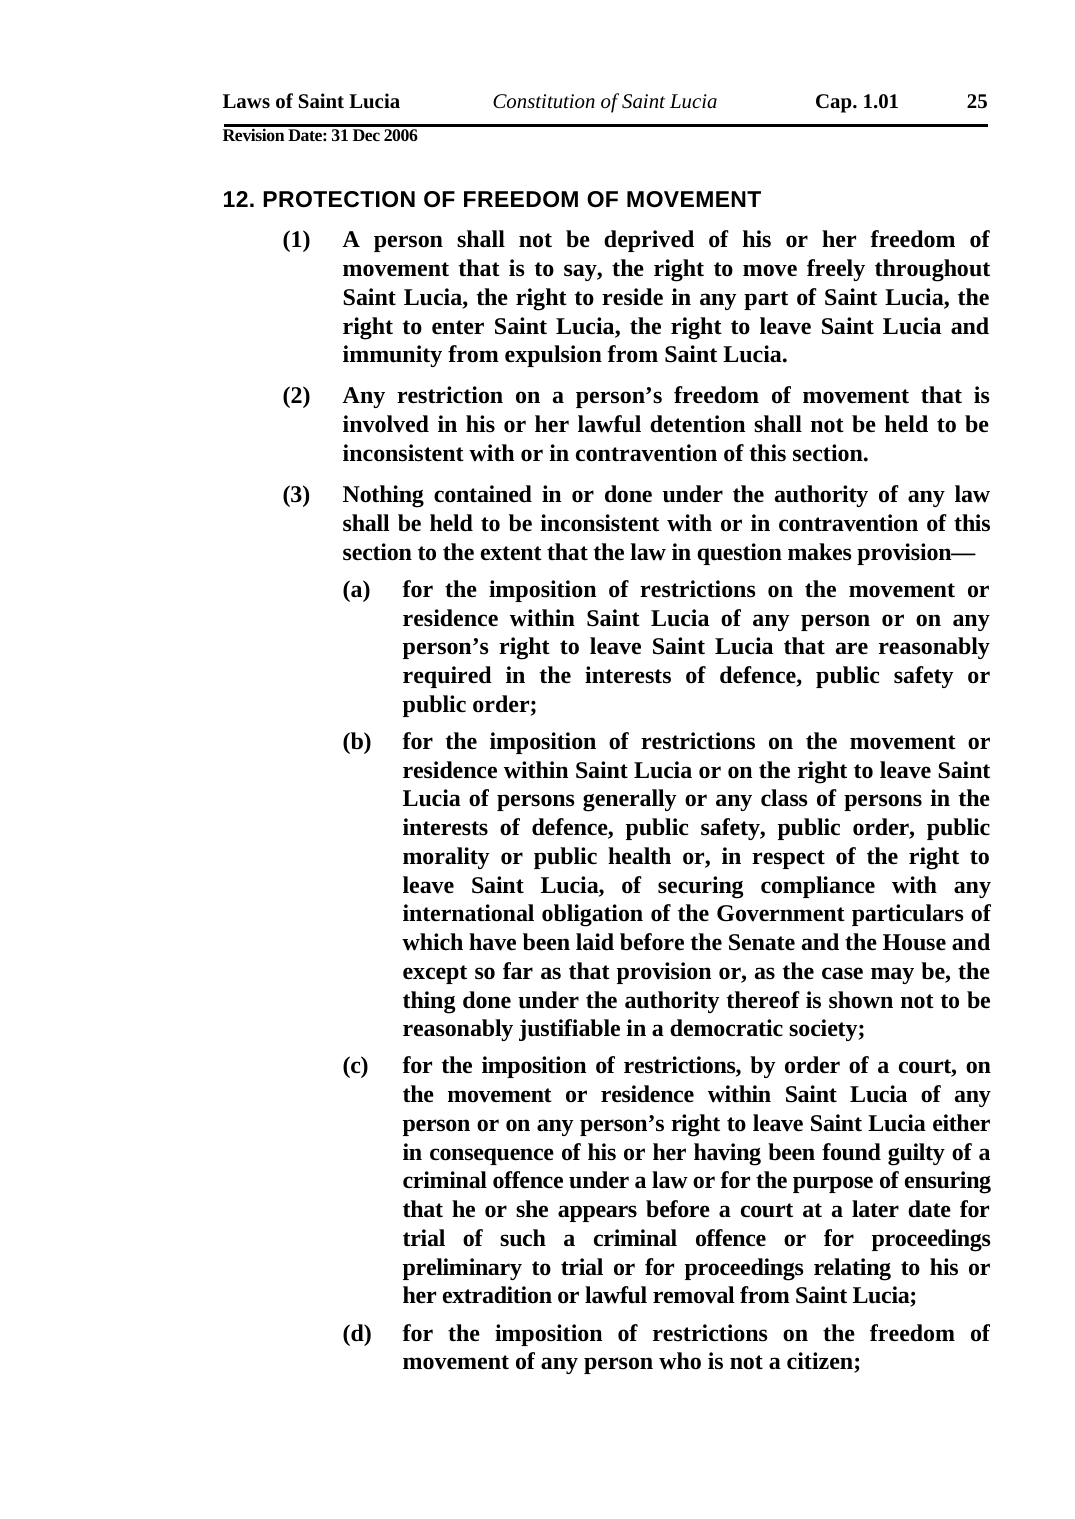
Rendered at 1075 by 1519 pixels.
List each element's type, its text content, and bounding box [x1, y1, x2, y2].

list for the imposition of restrictions on the movement or residence within Saint Lucia or on the right to leave Saint Lucia of persons generally or any class of persons in the interests of defence, public safety, public order, public morality or public health or, in respect of the right to leave Saint Lucia, of securing compliance with any international obligation of the Government particulars of which have been laid before the Senate and the House and except so far as that provision or, as the case may be, the thing done under the authority thereof is shown not to be reasonably justifiable in a democratic society; [342, 726, 991, 1043]
list for the imposition of restrictions, by order of a court, on the movement or residence within Saint Lucia of any person or on any person’s right to leave Saint Lucia either in consequence of his or her having been found guilty of a criminal offence under a law or for the purpose of ensuring that he or she appears before a court at a later date for trial of such a criminal offence or for proceedings preliminary to trial or for proceedings relating to his or her extradition or lawful removal from Saint Lucia; [342, 1051, 991, 1310]
text 12. PROTECTION OF FREEDOM OF MOVEMENT [222, 186, 991, 213]
list A person shall not be deprived of his or her freedom of movement that is to say, the right to move freely throughout Saint Lucia, the right to reside in any part of Saint Lucia, the right to enter Saint Lucia, the right to leave Saint Lucia and immunity from expulsion from Saint Lucia. [282, 225, 991, 369]
list Any restriction on a person’s freedom of movement that is involved in his or her lawful detention shall not be held to be inconsistent with or in contravention of this section. [282, 381, 991, 467]
list Nothing contained in or done under the authority of any law shall be held to be inconsistent with or in contravention of this section to the extent that the law in question makes provision— [282, 480, 991, 566]
text Revision Date: 31 Dec 2006 [222, 127, 991, 144]
list for the imposition of restrictions on the movement or residence within Saint Lucia of any person or on any person’s right to leave Saint Lucia that are reasonably required in the interests of defence, public safety or public order; [342, 574, 991, 718]
list for the imposition of restrictions on the freedom of movement of any person who is not a citizen; [342, 1318, 991, 1376]
